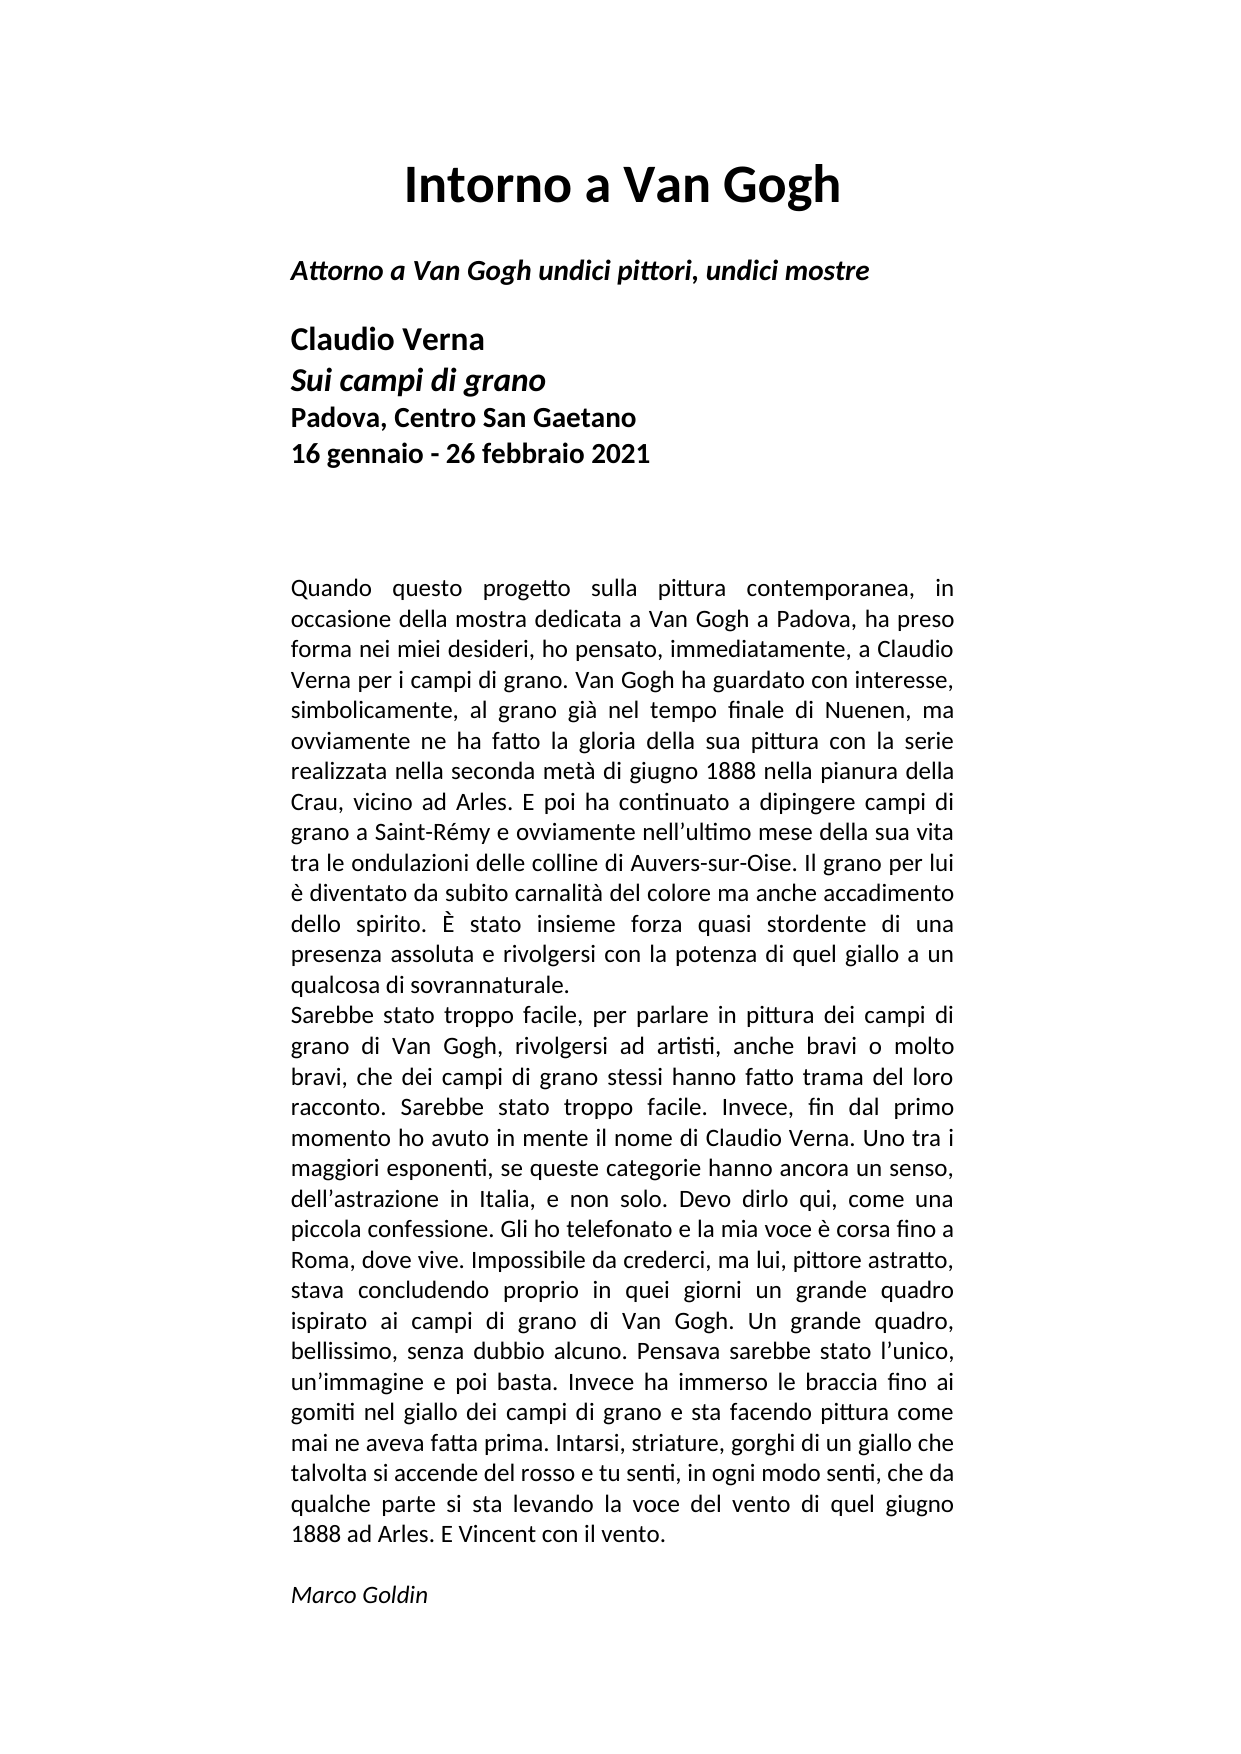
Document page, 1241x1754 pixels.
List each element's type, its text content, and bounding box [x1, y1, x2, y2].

text Claudio Verna [291, 318, 955, 359]
text Attorno a Van Gogh undici pittori, undici mostre [291, 252, 955, 287]
text Padova, Centro San Gaetano [291, 399, 955, 435]
text Quando questo progetto sulla pittura contemporanea, in occasione della mostra dedicata a Van Gogh a Padova, ha preso forma nei miei desideri, ho pensato, immediatamente, a Claudio Verna per i campi di grano. Van Gogh ha guardato con interesse, simbolicamente, al grano già nel tempo finale di Nuenen, ma ovviamente ne ha fatto la gloria della sua pittura con la serie realizzata nella seconda metà di giugno 1888 nella pianura della Crau, vicino ad Arles. E poi ha continuato a dipingere campi di grano a Saint-Rémy e ovviamente nell’ultimo mese della sua vita tra le ondulazioni delle colline di Auvers-sur-Oise. Il grano per lui è diventato da subito carnalità del colore ma anche accadimento dello spirito. È stato insieme forza quasi stordente di una presenza assoluta e rivolgersi con la potenza di quel giallo a un qualcosa di sovrannaturale. [291, 572, 955, 1000]
text Intorno a Van Gogh [291, 150, 955, 216]
text Marco Goldin [291, 1579, 955, 1610]
text Sui campi di grano [291, 359, 955, 399]
text Sarebbe stato troppo facile, per parlare in pittura dei campi di grano di Van Gogh, rivolgersi ad artisti, anche bravi o molto bravi, che dei campi di grano stessi hanno fatto trama del loro racconto. Sarebbe stato troppo facile. Invece, fin dal primo momento ho avuto in mente il nome di Claudio Verna. Uno tra i maggiori esponenti, se queste categorie hanno ancora un senso, dell’astrazione in Italia, e non solo. Devo dirlo qui, come una piccola confessione. Gli ho telefonato e la mia voce è corsa fino a Roma, dove vive. Impossibile da crederci, ma lui, pittore astratto, stava concludendo proprio in quei giorni un grande quadro ispirato ai campi di grano di Van Gogh. Un grande quadro, bellissimo, senza dubbio alcuno. Pensava sarebbe stato l’unico, un’immagine e poi basta. Invece ha immerso le braccia fino ai gomiti nel giallo dei campi di grano e sta facendo pittura come mai ne aveva fatta prima. Intarsi, striature, gorghi di un giallo che talvolta si accende del rosso e tu senti, in ogni modo senti, che da qualche parte si sta levando la voce del vento di quel giugno 1888 ad Arles. E Vincent con il vento. [291, 1000, 955, 1549]
text 16 gennaio - 26 febbraio 2021 [291, 435, 955, 471]
